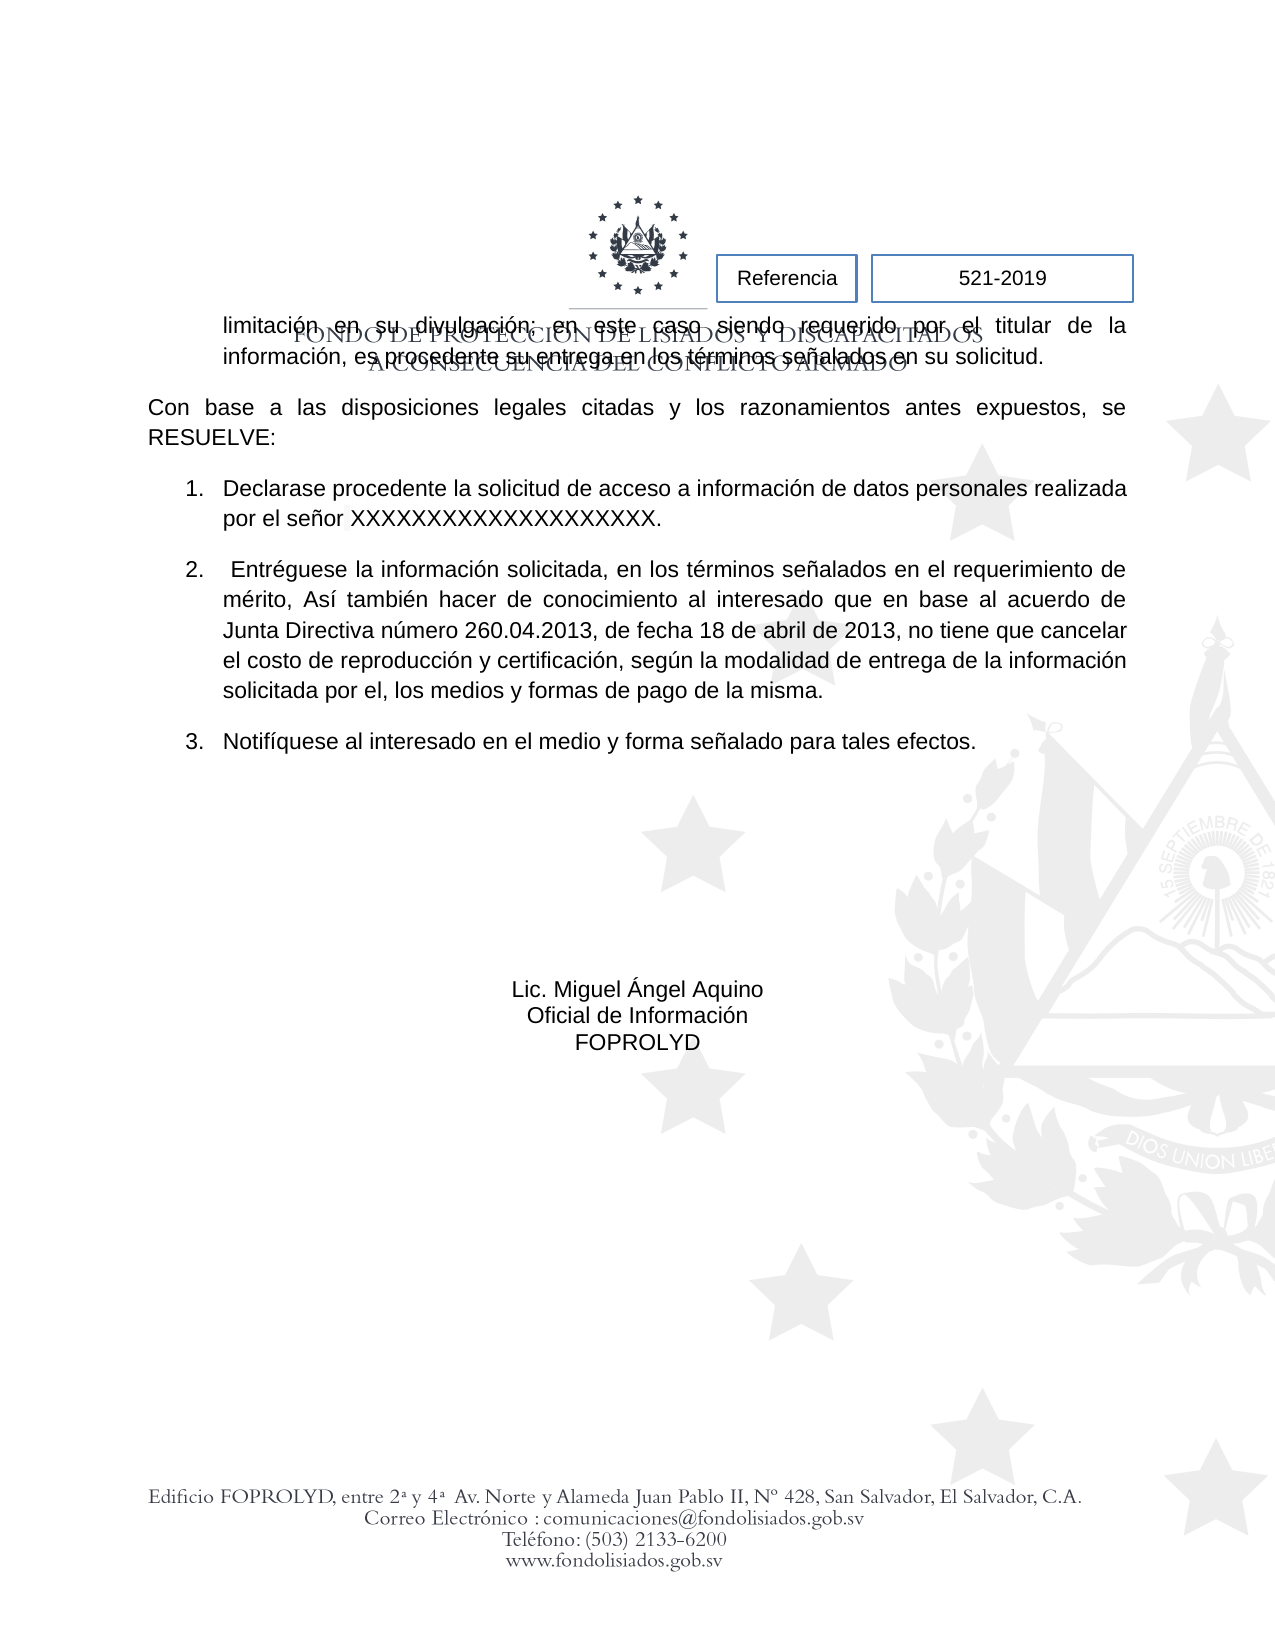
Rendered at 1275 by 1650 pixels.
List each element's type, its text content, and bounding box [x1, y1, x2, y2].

text FOPROLYD [148, 1029, 1127, 1055]
picture [0, 134, 1275, 1650]
text Oficial de Información [148, 1002, 1127, 1029]
text Lic. Miguel Ángel Aquino [148, 976, 1127, 1002]
list Entréguese la información solicitada, en los términos señalados en el requerimiento de mérito, Así también hacer de conocimiento al interesado que en base al acuerdo de Junta Directiva número 260.04.2013, de fecha 18 de abril de 2013, no tiene que cancelar el costo de reproducción y certificación, según la modalidad de entrega de la información solicitada por el, los medios y formas de pago de la misma. [185, 556, 1127, 703]
text Con base a las disposiciones legales citadas y los razonamientos antes expuestos, se RESUELVE: [148, 394, 1127, 450]
list Notifíquese al interesado en el medio y forma señalado para tales efectos. [185, 728, 1127, 754]
list Declarase procedente la solicitud de acceso a información de datos personales realizada por el señor XXXXXXXXXXXXXXXXXXXX. [185, 475, 1127, 531]
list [185, 312, 1127, 369]
